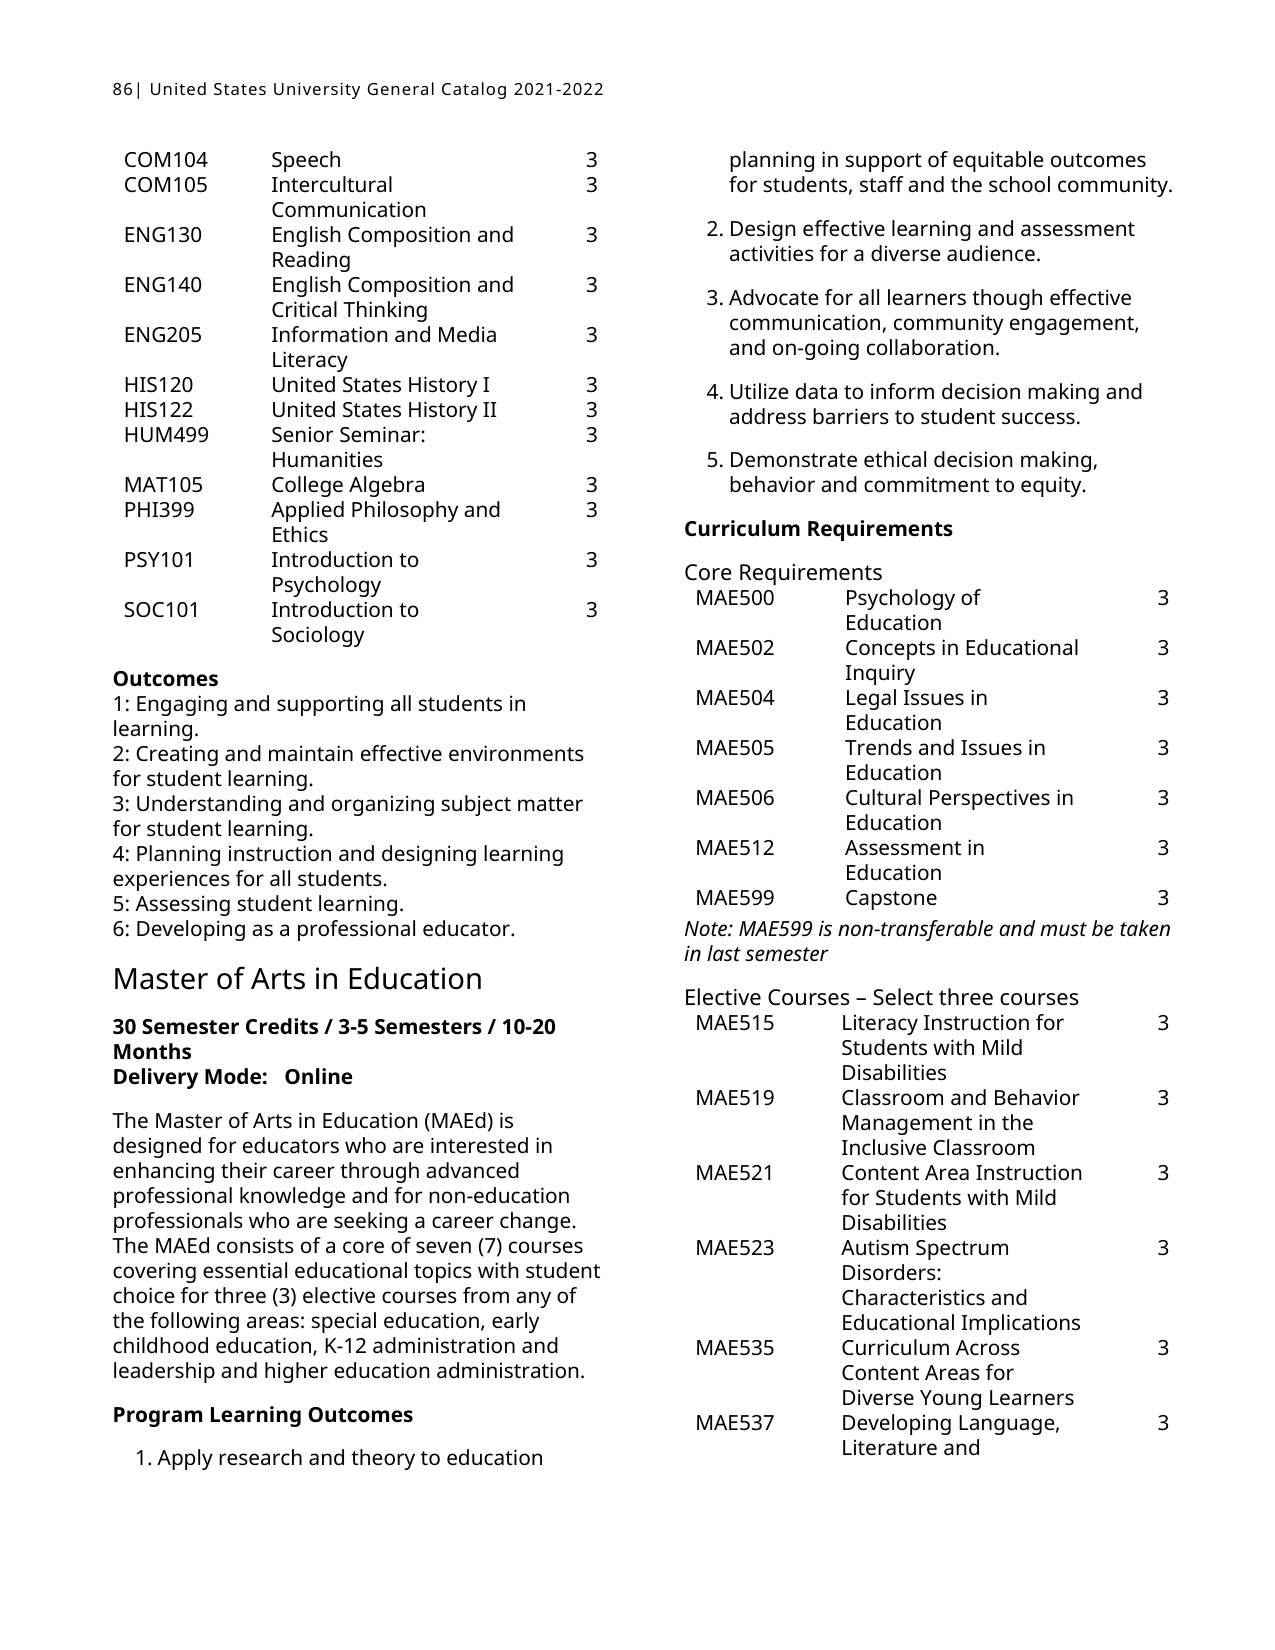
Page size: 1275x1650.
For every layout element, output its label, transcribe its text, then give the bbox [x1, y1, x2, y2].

subtitle Outcomes [112, 667, 609, 692]
text 3: Understanding and organizing subject matter for student learning. [112, 792, 609, 842]
text Program Learning Outcomes [112, 1402, 609, 1427]
text 2: Creating and maintain effective environments for student learning. [112, 742, 609, 792]
list 1. Apply research and theory to education planning in support of equitable outcomes for students, staff and the school community. [135, 1446, 609, 1471]
list 1. Apply research and theory to education planning in support of equitable outcomes for students, staff and the school community. [706, 148, 1180, 198]
text Note: MAE599 is non-transferable and must be taken in last semester [684, 917, 1180, 967]
text Delivery Mode: Online [112, 1064, 609, 1089]
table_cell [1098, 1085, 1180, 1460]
subtitle Elective Courses – Select three courses [684, 985, 1180, 1010]
text 4: Planning instruction and designing learning experiences for all students. [112, 842, 609, 892]
text 1: Engaging and supporting all students in learning. [112, 692, 609, 742]
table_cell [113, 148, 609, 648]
subtitle Core Requirements [684, 560, 1180, 585]
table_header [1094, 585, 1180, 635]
text 6: Developing as a professional educator. [112, 917, 609, 942]
list 2. Design effective learning and assessment activities for a diverse audience. [706, 217, 1180, 267]
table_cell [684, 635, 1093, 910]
text 30 Semester Credits / 3-5 Semesters / 10-20 Months [112, 1014, 609, 1064]
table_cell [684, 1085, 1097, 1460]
list 5. Demonstrate ethical decision making, behavior and commitment to equity. [706, 448, 1180, 498]
text 5: Assessing student learning. [112, 892, 609, 917]
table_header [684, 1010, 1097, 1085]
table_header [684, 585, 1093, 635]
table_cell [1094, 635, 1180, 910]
list 3. Advocate for all learners though effective communication, community engagement, and on-going collaboration. [706, 285, 1180, 360]
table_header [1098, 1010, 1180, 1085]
subtitle Master of Arts in Education [112, 962, 609, 996]
list 4. Utilize data to inform decision making and address barriers to student success. [706, 379, 1180, 429]
subtitle Curriculum Requirements [684, 517, 1180, 542]
text The Master of Arts in Education (MAEd) is designed for educators who are interested in enhancing their career through advanced professional knowledge and for non-education professionals who are seeking a career change. The MAEd consists of a core of seven (7) courses covering essential educational topics with student choice for three (3) elective courses from any of the following areas: special education, early childhood education, K-12 administration and leadership and higher education administration. [112, 1108, 609, 1383]
